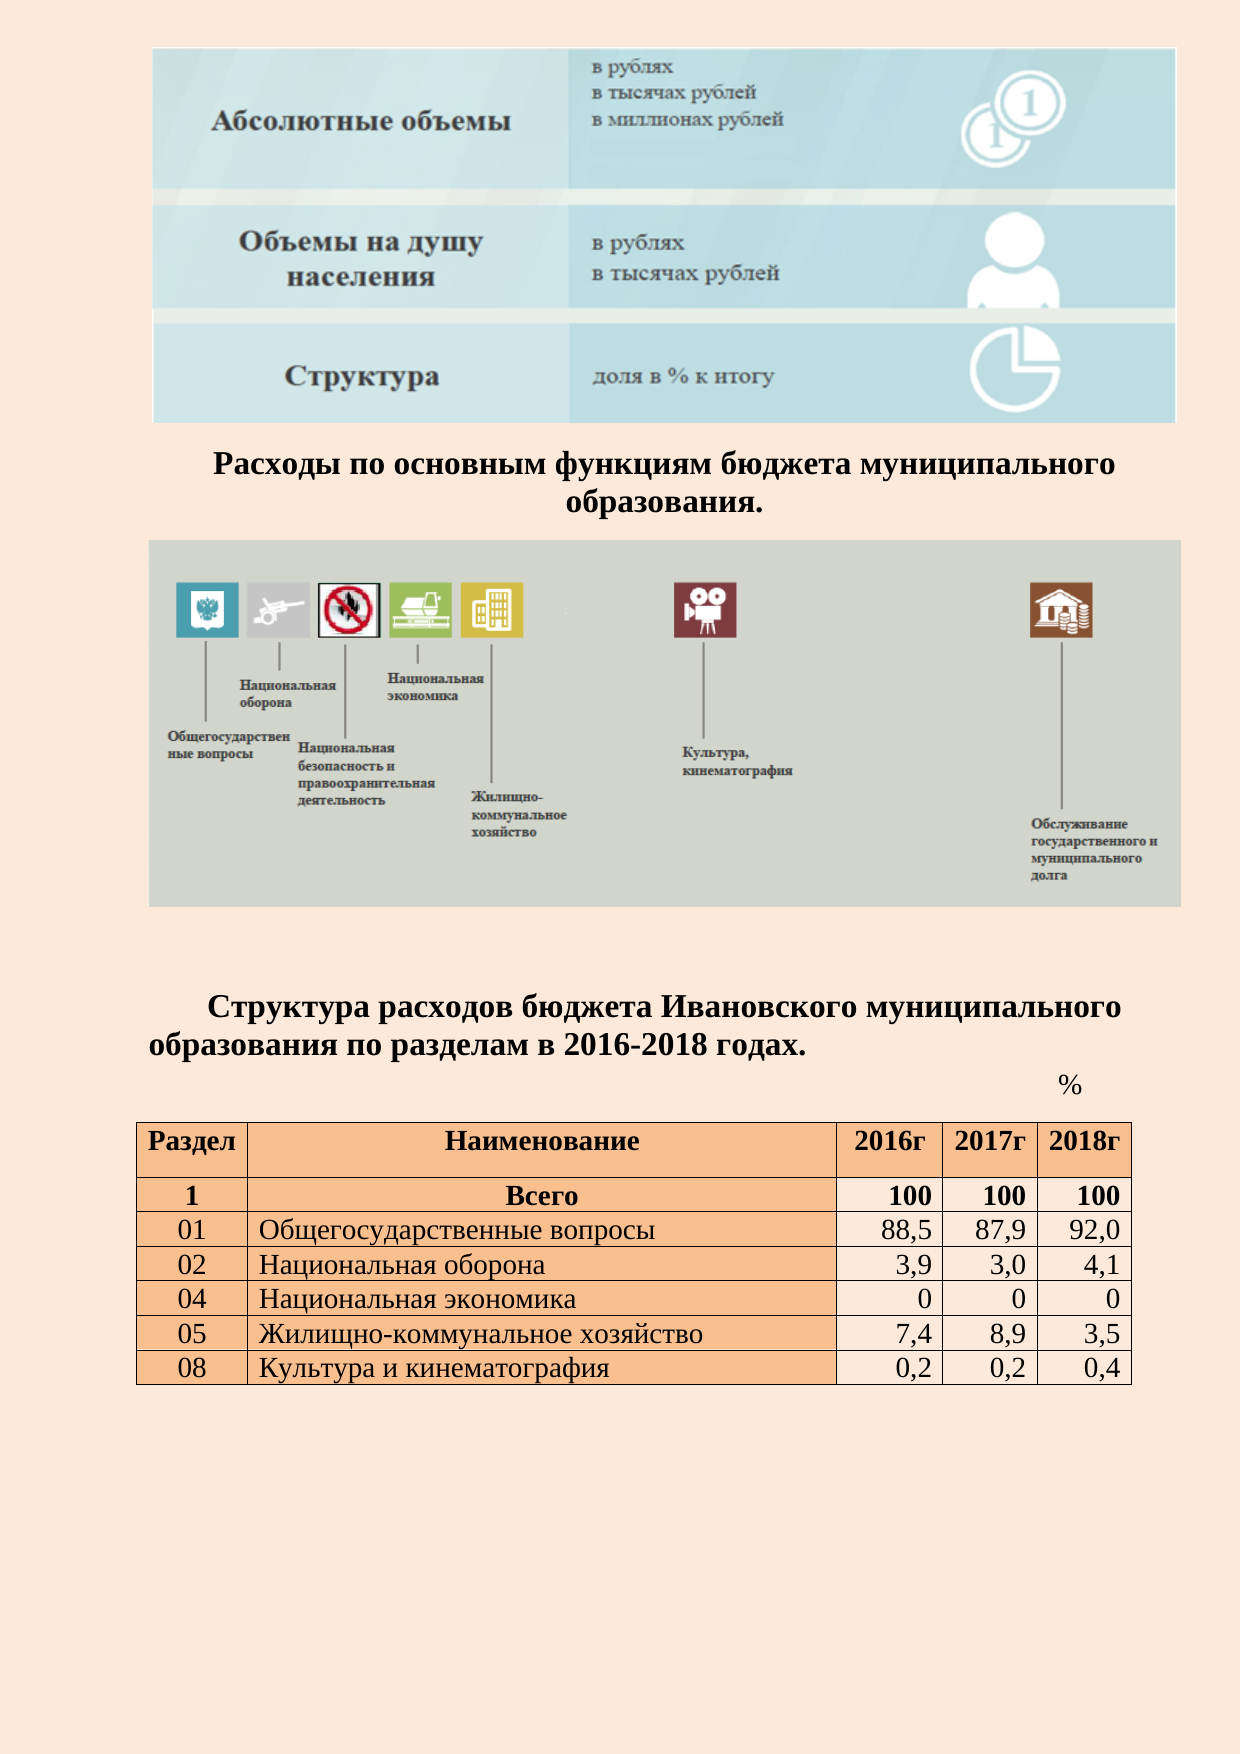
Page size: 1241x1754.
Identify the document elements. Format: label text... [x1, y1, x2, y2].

table_header 2018г [1038, 1123, 1131, 1177]
table_cell 08 [137, 1351, 247, 1384]
table_cell 0,2 [837, 1351, 942, 1384]
text Расходы по основным функциям бюджета муниципального образования. [148, 443, 1181, 520]
table_cell 1 [137, 1178, 247, 1211]
table_cell Национальная экономика [248, 1281, 836, 1315]
picture [152, 47, 1177, 423]
table_header Наименование [248, 1123, 836, 1177]
table_cell Всего [248, 1178, 836, 1211]
table_cell 7,4 [837, 1316, 942, 1349]
table_cell 0,4 [1038, 1351, 1131, 1384]
table_cell Жилищно-коммунальное хозяйство [248, 1316, 836, 1349]
table_cell 3,0 [943, 1247, 1037, 1280]
table_cell 88,5 [837, 1212, 942, 1246]
table_header 2017г [943, 1123, 1037, 1177]
table_cell Национальная оборона [248, 1247, 836, 1280]
table_cell 87,9 [943, 1212, 1037, 1246]
table_cell 02 [137, 1247, 247, 1280]
table_cell 92,0 [1038, 1212, 1131, 1246]
table_cell 3,5 [1038, 1316, 1131, 1349]
table_header 2016г [837, 1123, 942, 1177]
table_cell 0 [943, 1281, 1037, 1315]
table_cell 0 [1038, 1281, 1131, 1315]
table_cell Культура и кинематография [248, 1351, 836, 1384]
table_cell 4,1 [1038, 1247, 1131, 1280]
table_header Раздел [137, 1123, 247, 1177]
table_cell 04 [137, 1281, 247, 1315]
table_cell 8,9 [943, 1316, 1037, 1349]
picture [148, 540, 1181, 907]
table_cell Общегосударственные вопросы [248, 1212, 836, 1246]
table_cell 100 [1038, 1178, 1131, 1211]
table_cell 100 [943, 1178, 1037, 1211]
table_cell 01 [137, 1212, 247, 1246]
table_cell 3,9 [837, 1247, 942, 1280]
text Структура расходов бюджета Ивановского муниципального образования по разделам в 2016-2018 годах. % [148, 986, 1181, 1101]
table_cell 05 [137, 1316, 247, 1349]
table_cell 0,2 [943, 1351, 1037, 1384]
table_cell 0 [837, 1281, 942, 1315]
table_cell 100 [837, 1178, 942, 1211]
